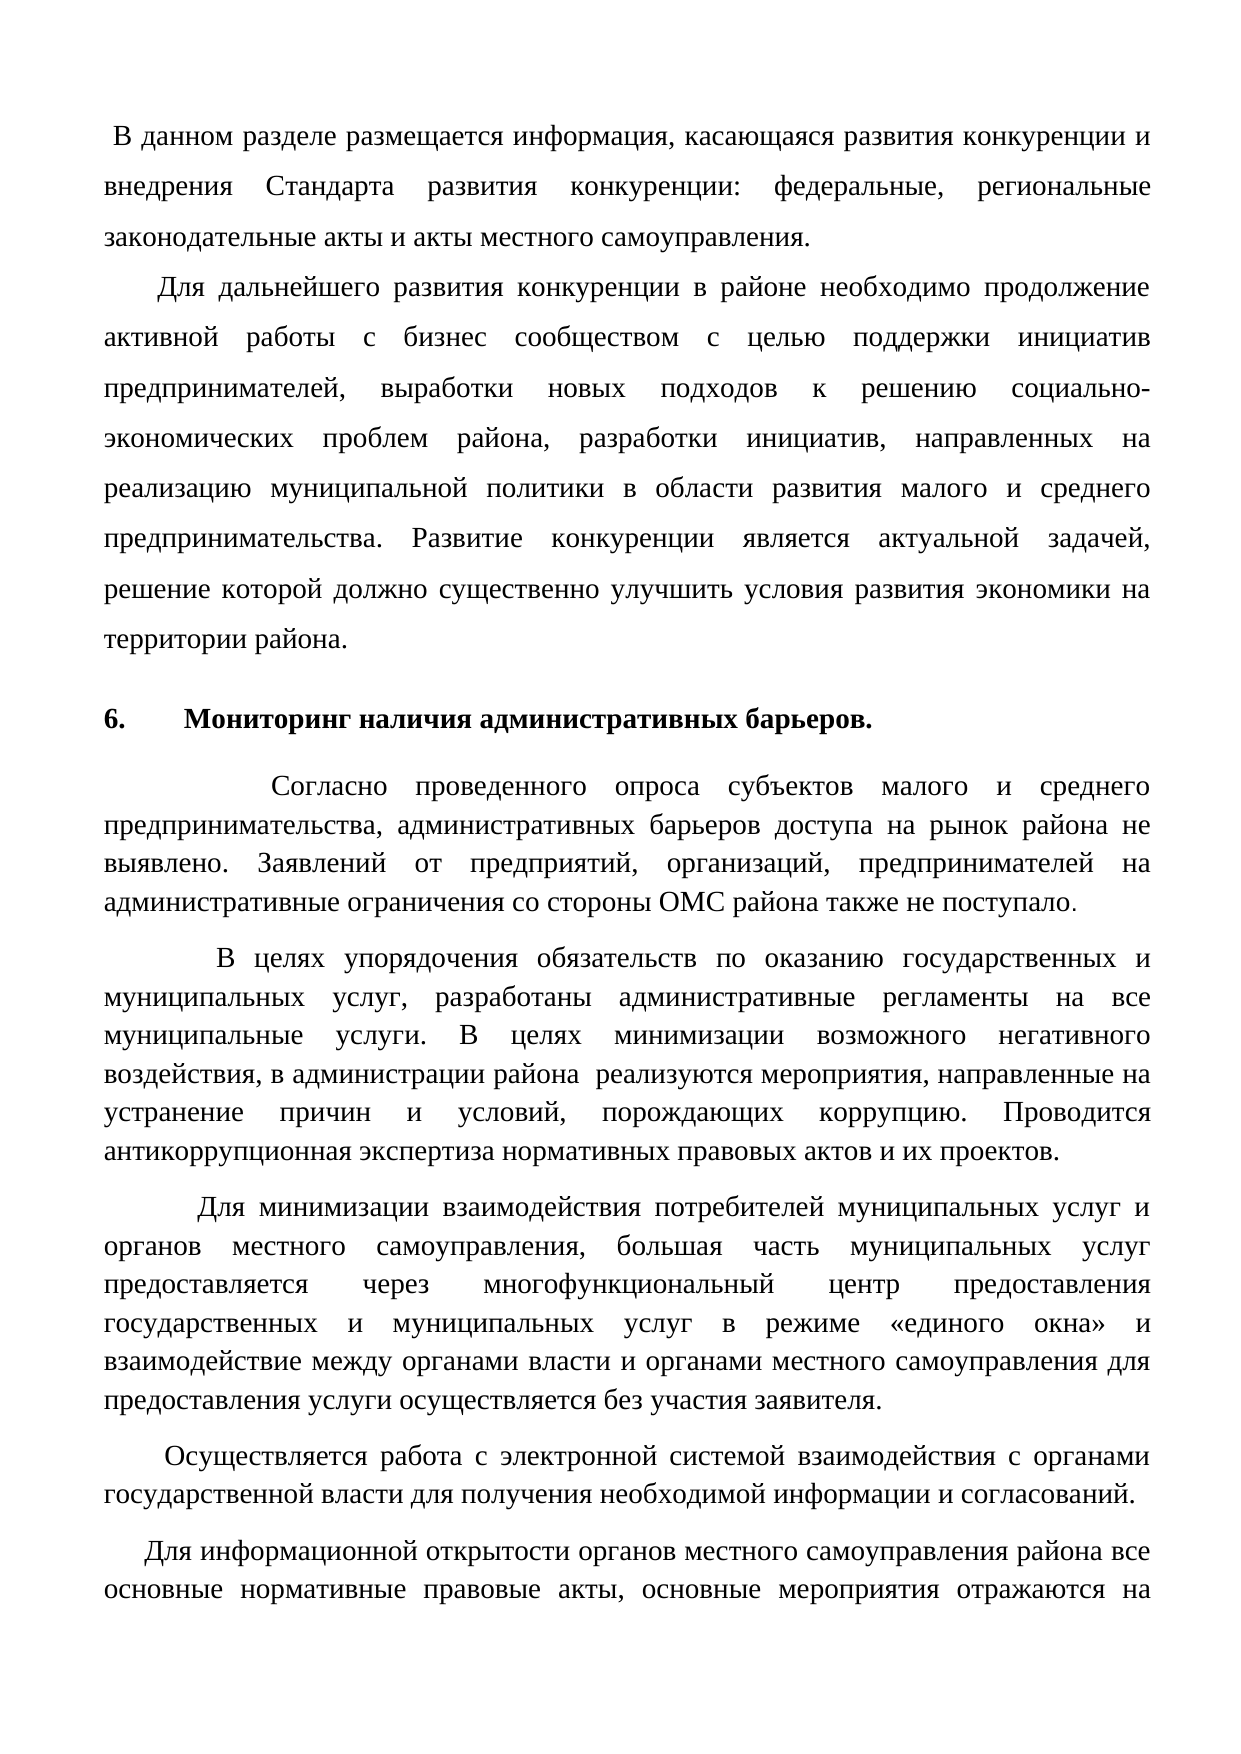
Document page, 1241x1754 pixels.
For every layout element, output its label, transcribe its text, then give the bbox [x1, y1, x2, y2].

text В целях упорядочения обязательств по оказанию государственных и муниципальных услуг, разработаны административные регламенты на все муниципальные услуги. В целях минимизации возможного негативного воздействия, в администрации района реализуются мероприятия, направленные на устранение причин и условий, порождающих коррупцию. Проводится антикоррупционная экспертиза нормативных правовых актов и их проектов. [103, 940, 1152, 1166]
text В данном разделе размещается информация, касающаяся развития конкуренции и внедрения Стандарта развития конкуренции: федеральные, региональные законодательные акты и акты местного самоуправления. [103, 118, 1152, 252]
list 6. Мониторинг наличия административных барьеров. [103, 701, 1152, 734]
text Для минимизации взаимодействия потребителей муниципальных услуг и органов местного самоуправления, большая часть муниципальных услуг предоставляется через многофункциональный центр предоставления государственных и муниципальных услуг в режиме «единого окна» и взаимодействие между органами власти и органами местного самоуправления для предоставления услуги осуществляется без участия заявителя. [103, 1189, 1152, 1415]
text Согласно проведенного опроса субъектов малого и среднего предпринимательства, административных барьеров доступа на рынок района не выявлено. Заявлений от предприятий, организаций, предпринимателей на административные ограничения со стороны ОМС района также не поступало. [103, 768, 1152, 918]
text Осуществляется работа с электронной системой взаимодействия с органами государственной власти для получения необходимой информации и согласований. [103, 1438, 1152, 1510]
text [103, 1533, 1152, 1605]
text Для дальнейшего развития конкуренции в районе необходимо продолжение активной работы с бизнес сообществом с целью поддержки инициатив предпринимателей, выработки новых подходов к решению социально-экономических проблем района, разработки инициатив, направленных на реализацию муниципальной политики в области развития малого и среднего предпринимательства. Развитие конкуренции является актуальной задачей, решение которой должно существенно улучшить условия развития экономики на территории района. [103, 269, 1152, 655]
